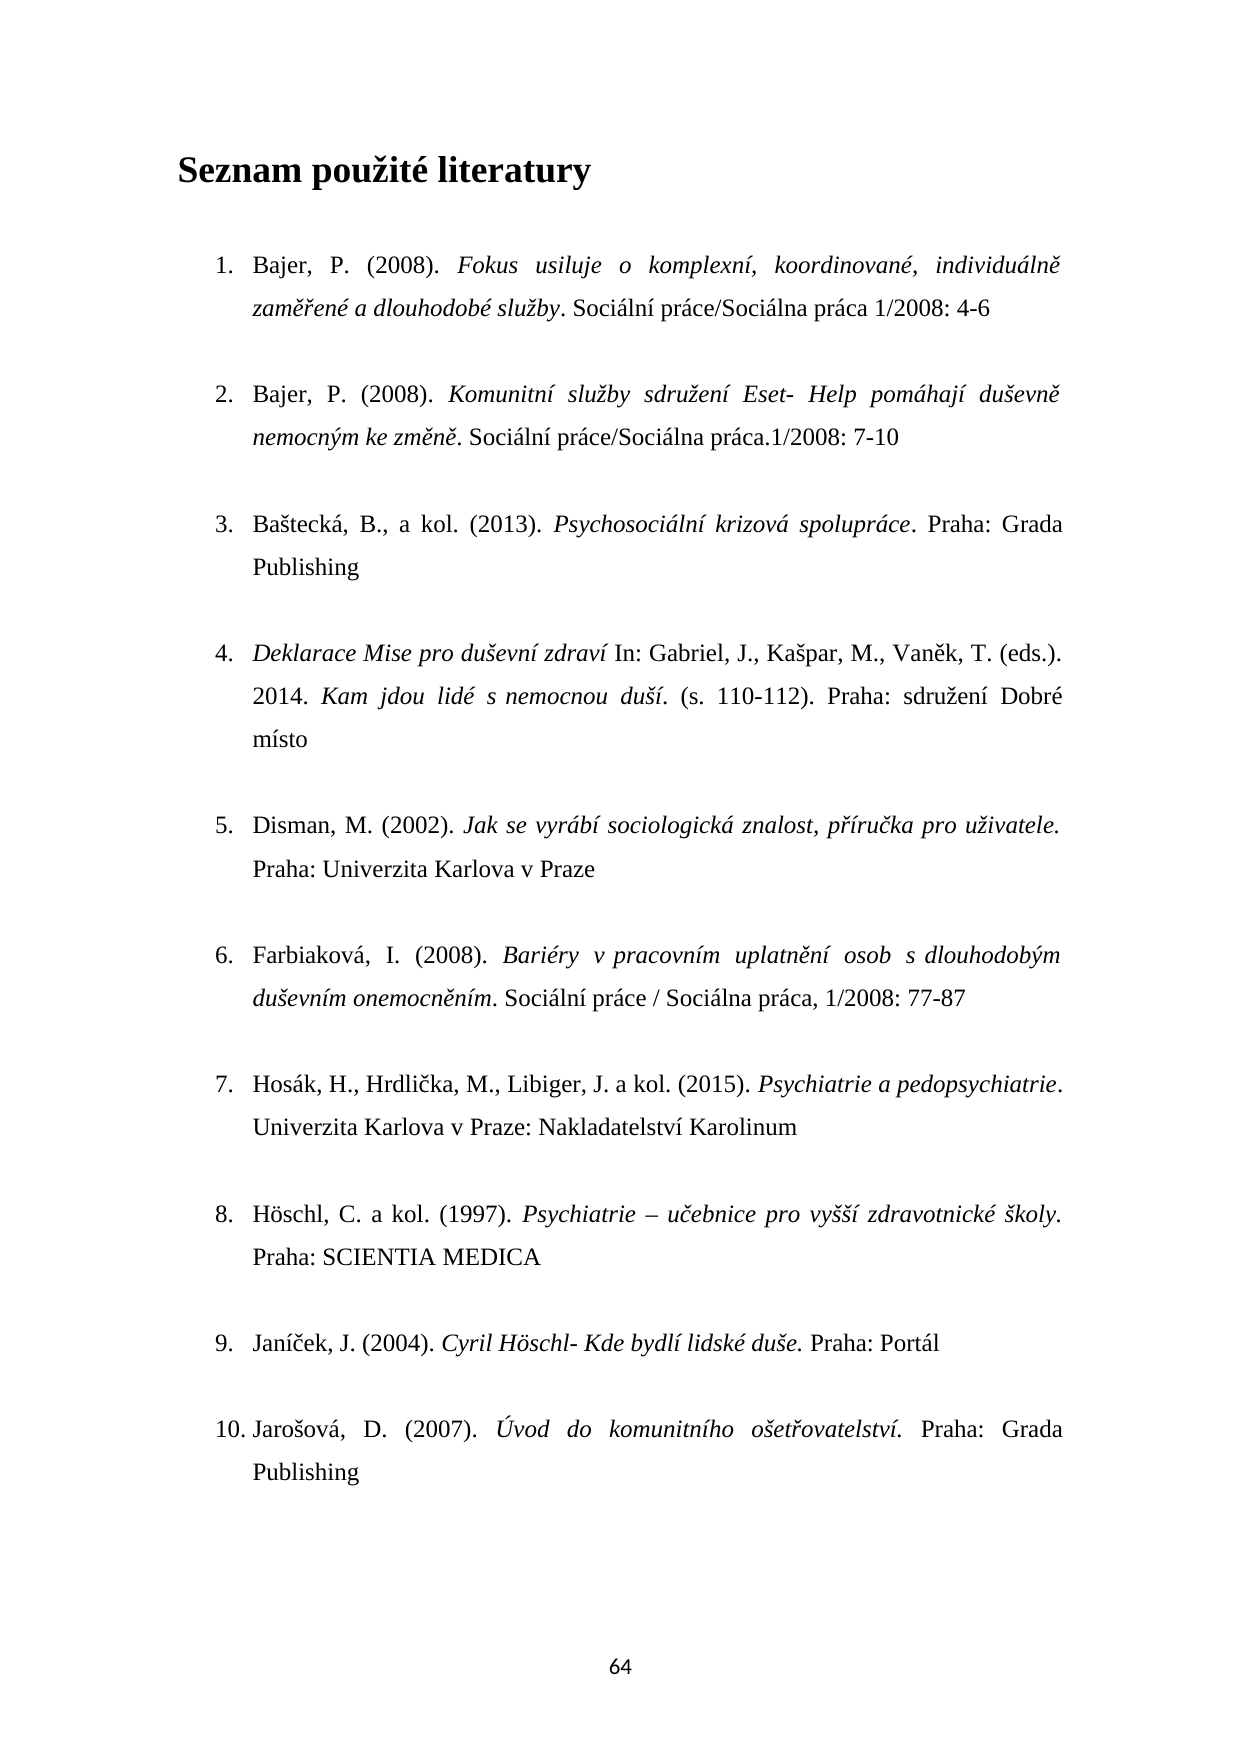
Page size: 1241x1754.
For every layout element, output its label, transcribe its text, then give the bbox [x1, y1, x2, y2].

list Höschl, C. a kol. (1997). Psychiatrie – učebnice pro vyšší zdravotnické školy. Praha: SCIENTIA MEDICA [215, 1199, 1063, 1271]
list Hosák, H., Hrdlička, M., Libiger, J. a kol. (2015). Psychiatrie a pedopsychiatrie. Univerzita Karlova v Praze: Nakladatelství Karolinum [215, 1069, 1063, 1141]
subtitle Seznam použité literatury [177, 148, 1063, 191]
list Janíček, J. (2004). Cyril Höschl- Kde bydlí lidské duše. Praha: Portál [215, 1328, 1063, 1357]
list Bajer, P. (2008). Komunitní služby sdružení Eset- Help pomáhají duševně nemocným ke změně. Sociální práce/Sociálna práca.1/2008: 7-10 [215, 379, 1063, 451]
list Farbiaková, I. (2008). Bariéry v pracovním uplatnění osob s dlouhodobým duševním onemocněním. Sociální práce / Sociálna práca, 1/2008: 77-87 [215, 940, 1063, 1012]
list Bajer, P. (2008). Fokus usiluje o komplexní, koordinované, individuálně zaměřené a dlouhodobé služby. Sociální práce/Sociálna práca 1/2008: 4-6 [215, 250, 1063, 322]
list Deklarace Mise pro duševní zdraví In: Gabriel, J., Kašpar, M., Vaněk, T. (eds.). 2014. Kam jdou lidé s nemocnou duší. (s. 110-112). Praha: sdružení Dobré místo [215, 638, 1063, 753]
list Jarošová, D. (2007). Úvod do komunitního ošetřovatelství. Praha: Grada Publishing [215, 1414, 1063, 1486]
list Baštecká, B., a kol. (2013). Psychosociální krizová spolupráce. Praha: Grada Publishing [215, 509, 1063, 581]
list Disman, M. (2002). Jak se vyrábí sociologická znalost, příručka pro uživatele. Praha: Univerzita Karlova v Praze [215, 811, 1063, 882]
